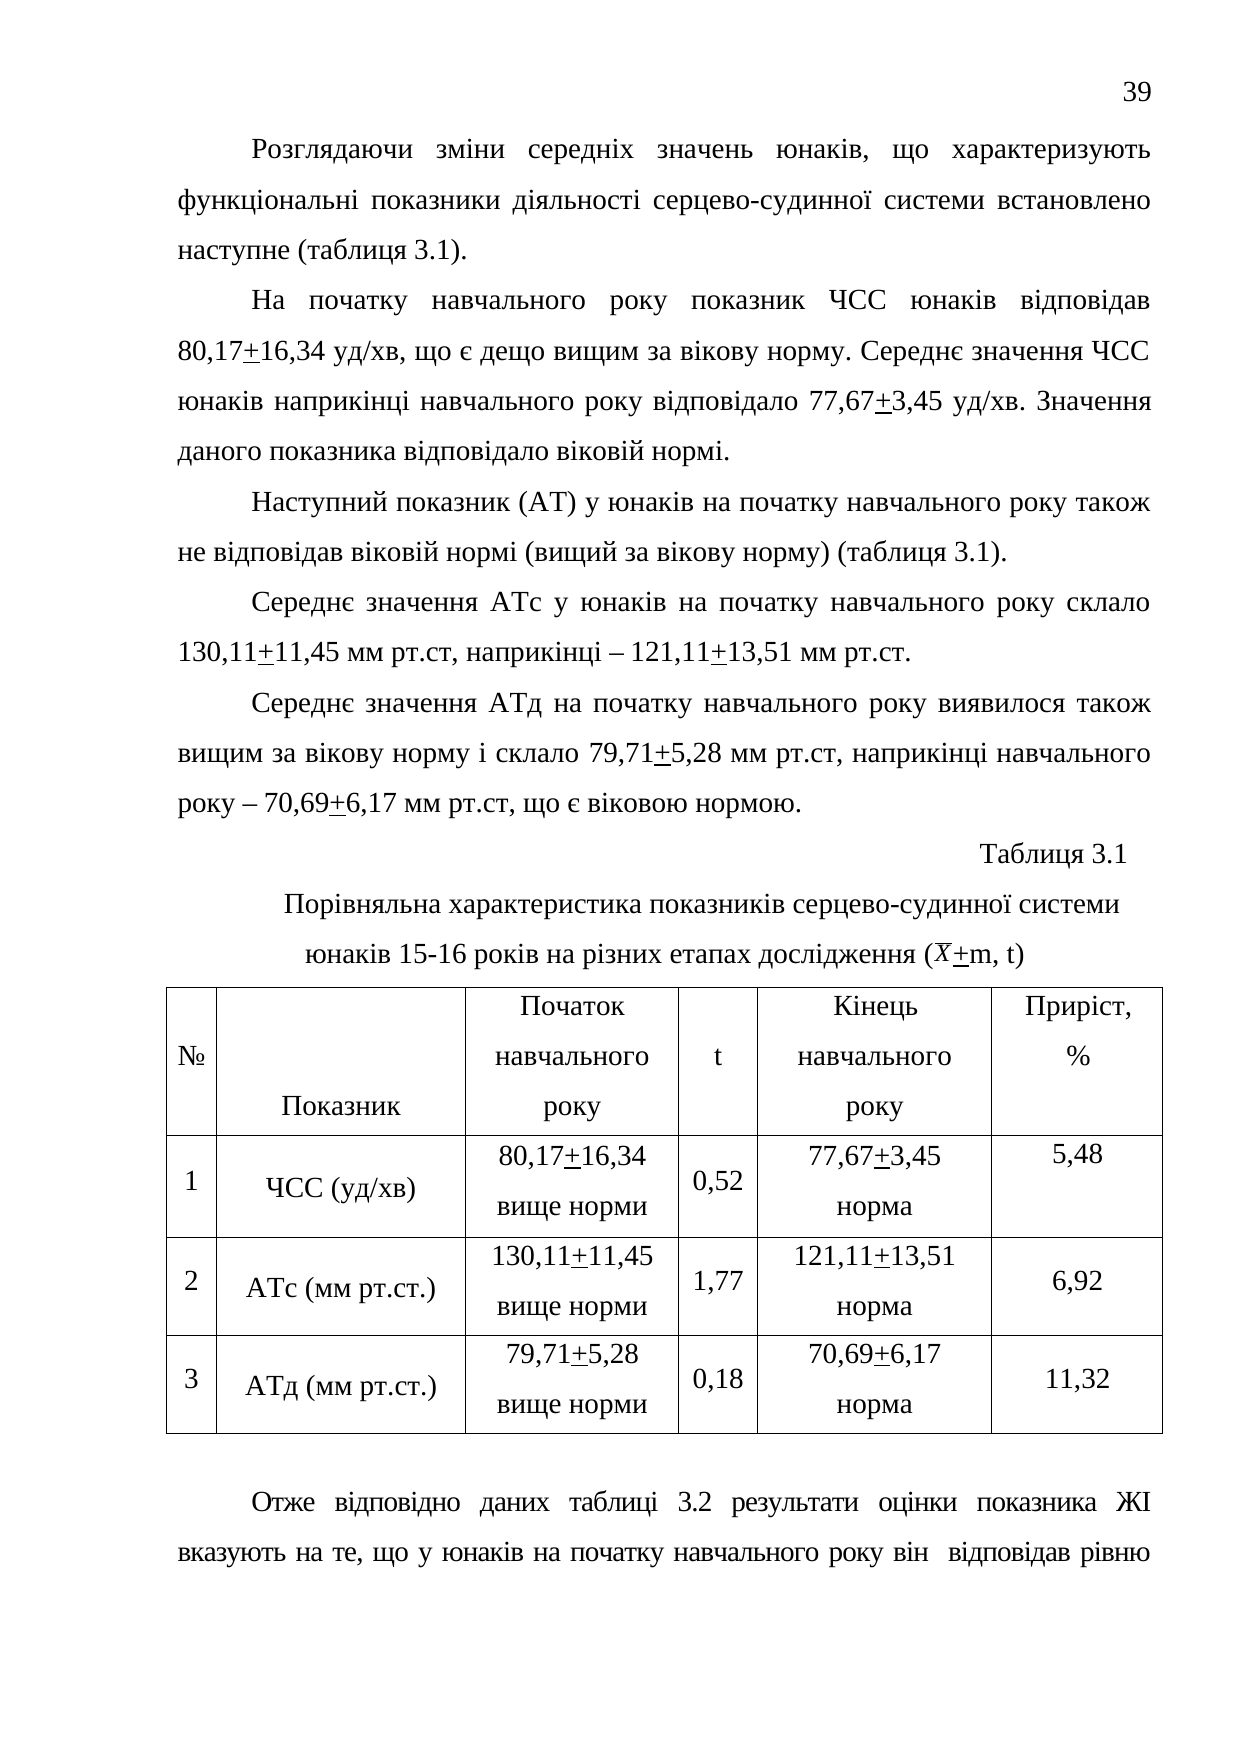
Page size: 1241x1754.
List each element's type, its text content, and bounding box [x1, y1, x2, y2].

table_cell 121,11+13,51 норма [758, 1238, 991, 1335]
text Середнє значення АТс у юнаків на початку навчального року склало 130,11+11,45 мм рт.ст, наприкінці – 121,11+13,51 мм рт.ст. [177, 584, 1152, 668]
table_cell 1 [167, 1136, 216, 1237]
table_cell 11,32 [992, 1336, 1162, 1433]
table_cell 70,69+6,17 норма [758, 1336, 991, 1433]
table_cell 80,17+16,34 вище норми [466, 1136, 678, 1237]
table_cell ЧСС (уд/хв) [217, 1136, 465, 1237]
text Середнє значення АТд на початку навчального року виявилося також вищим за вікову норму і склало 79,71+5,28 мм рт.ст, наприкінці навчального року – 70,69+6,17 мм рт.ст, що є віковою нормою. [177, 685, 1152, 819]
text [177, 1484, 1152, 1568]
table_header Приріст, % [992, 988, 1162, 1135]
table_cell 5,48 [992, 1136, 1162, 1237]
text Наступний показник (АТ) у юнаків на початку навчального року також не відповідав віковій нормі (вищий за вікову норму) (таблиця 3.1). [177, 484, 1152, 567]
table_cell 0,18 [679, 1336, 757, 1433]
text Таблиця 3.1 [177, 836, 1152, 869]
table_header № [167, 988, 216, 1135]
table_cell 130,11+11,45 вище норми [466, 1238, 678, 1335]
text Розглядаючи зміни середніх значень юнаків, що характеризують функціональні показники діяльності серцево-судинної системи встановлено наступне (таблиця 3.1). [177, 131, 1152, 266]
table_cell 0,52 [679, 1136, 757, 1237]
table_header Показник [217, 988, 465, 1135]
table_cell 77,67+3,45 норма [758, 1136, 991, 1237]
table_cell АТс (мм рт.ст.) [217, 1238, 465, 1335]
table_header Початок навчального року [466, 988, 678, 1135]
table_cell 2 [167, 1238, 216, 1335]
table_header Кінець навчального року [758, 988, 991, 1135]
table_cell 1,77 [679, 1238, 757, 1335]
text Порівняльна характеристика показників серцево-судинної системи юнаків 15-16 років на різних етапах дослідження (+m, t) [177, 886, 1152, 970]
text На початку навчального року показник ЧСС юнаків відповідав 80,17+16,34 уд/хв, що є дещо вищим за вікову норму. Середнє значення ЧСС юнаків наприкінці навчального року відповідало 77,67+3,45 уд/хв. Значення даного показника відповідало віковій нормі. [177, 282, 1152, 467]
table_header t [679, 988, 757, 1135]
table_cell 6,92 [992, 1238, 1162, 1335]
table_cell АТд (мм рт.ст.) [217, 1336, 465, 1433]
table_cell 3 [167, 1336, 216, 1433]
table_cell 79,71+5,28 вище норми [466, 1336, 678, 1433]
